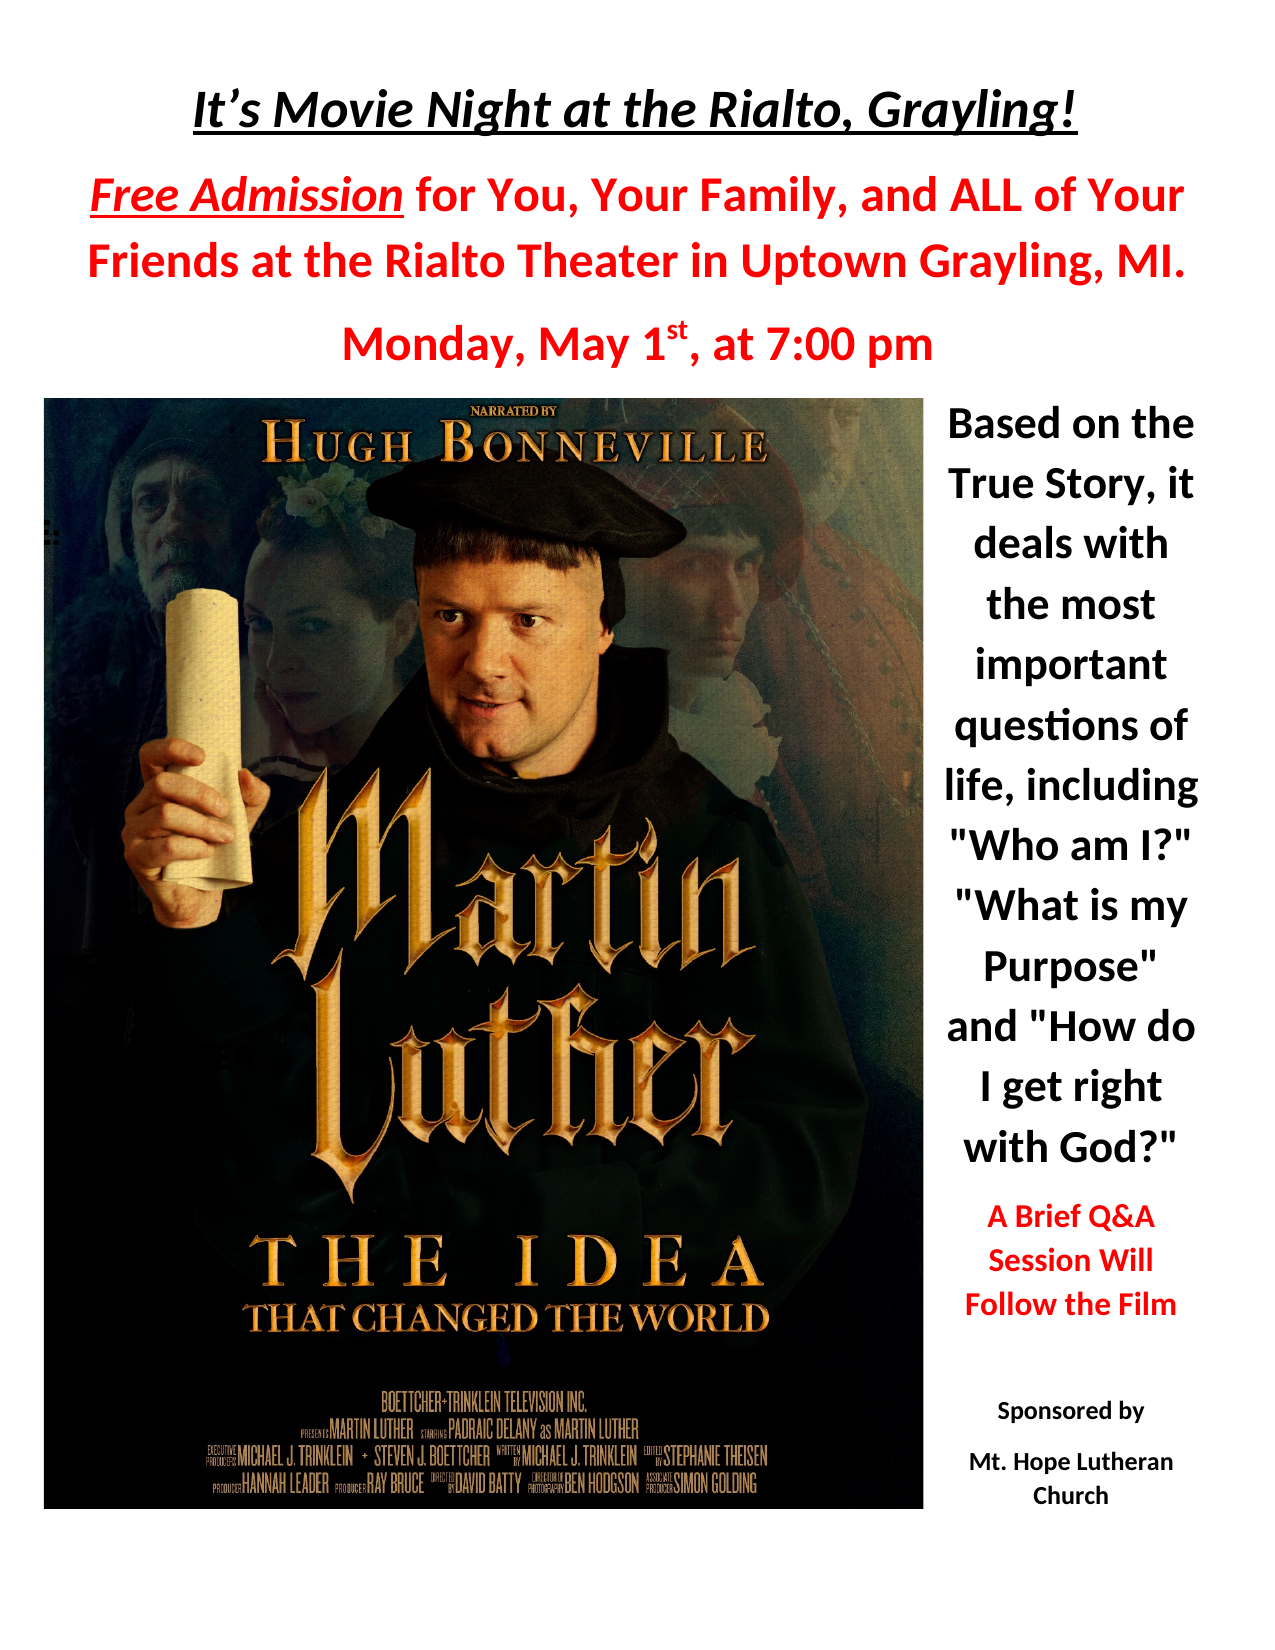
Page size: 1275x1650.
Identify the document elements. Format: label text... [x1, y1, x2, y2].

text It’s Movie Night at the Rialto, Grayling! [75, 75, 1200, 141]
text Free Admission for You, Your Family, and ALL of Your Friends at the Rialto Theater in Uptown Grayling, MI. [75, 163, 1200, 290]
text Based on the True Story, it deals with the most important questions of life, including "Who am I?" "What is my Purpose" and "How do I get right with God?" [75, 394, 1200, 1173]
text Monday, May 1st, at 7:00 pm [75, 311, 1200, 372]
text Sponsored by [924, 1394, 1200, 1426]
picture [43, 398, 924, 1509]
text Mt. Hope Lutheran Church [75, 1445, 1200, 1511]
text A Brief Q&A Session Will Follow the Film [924, 1194, 1200, 1323]
